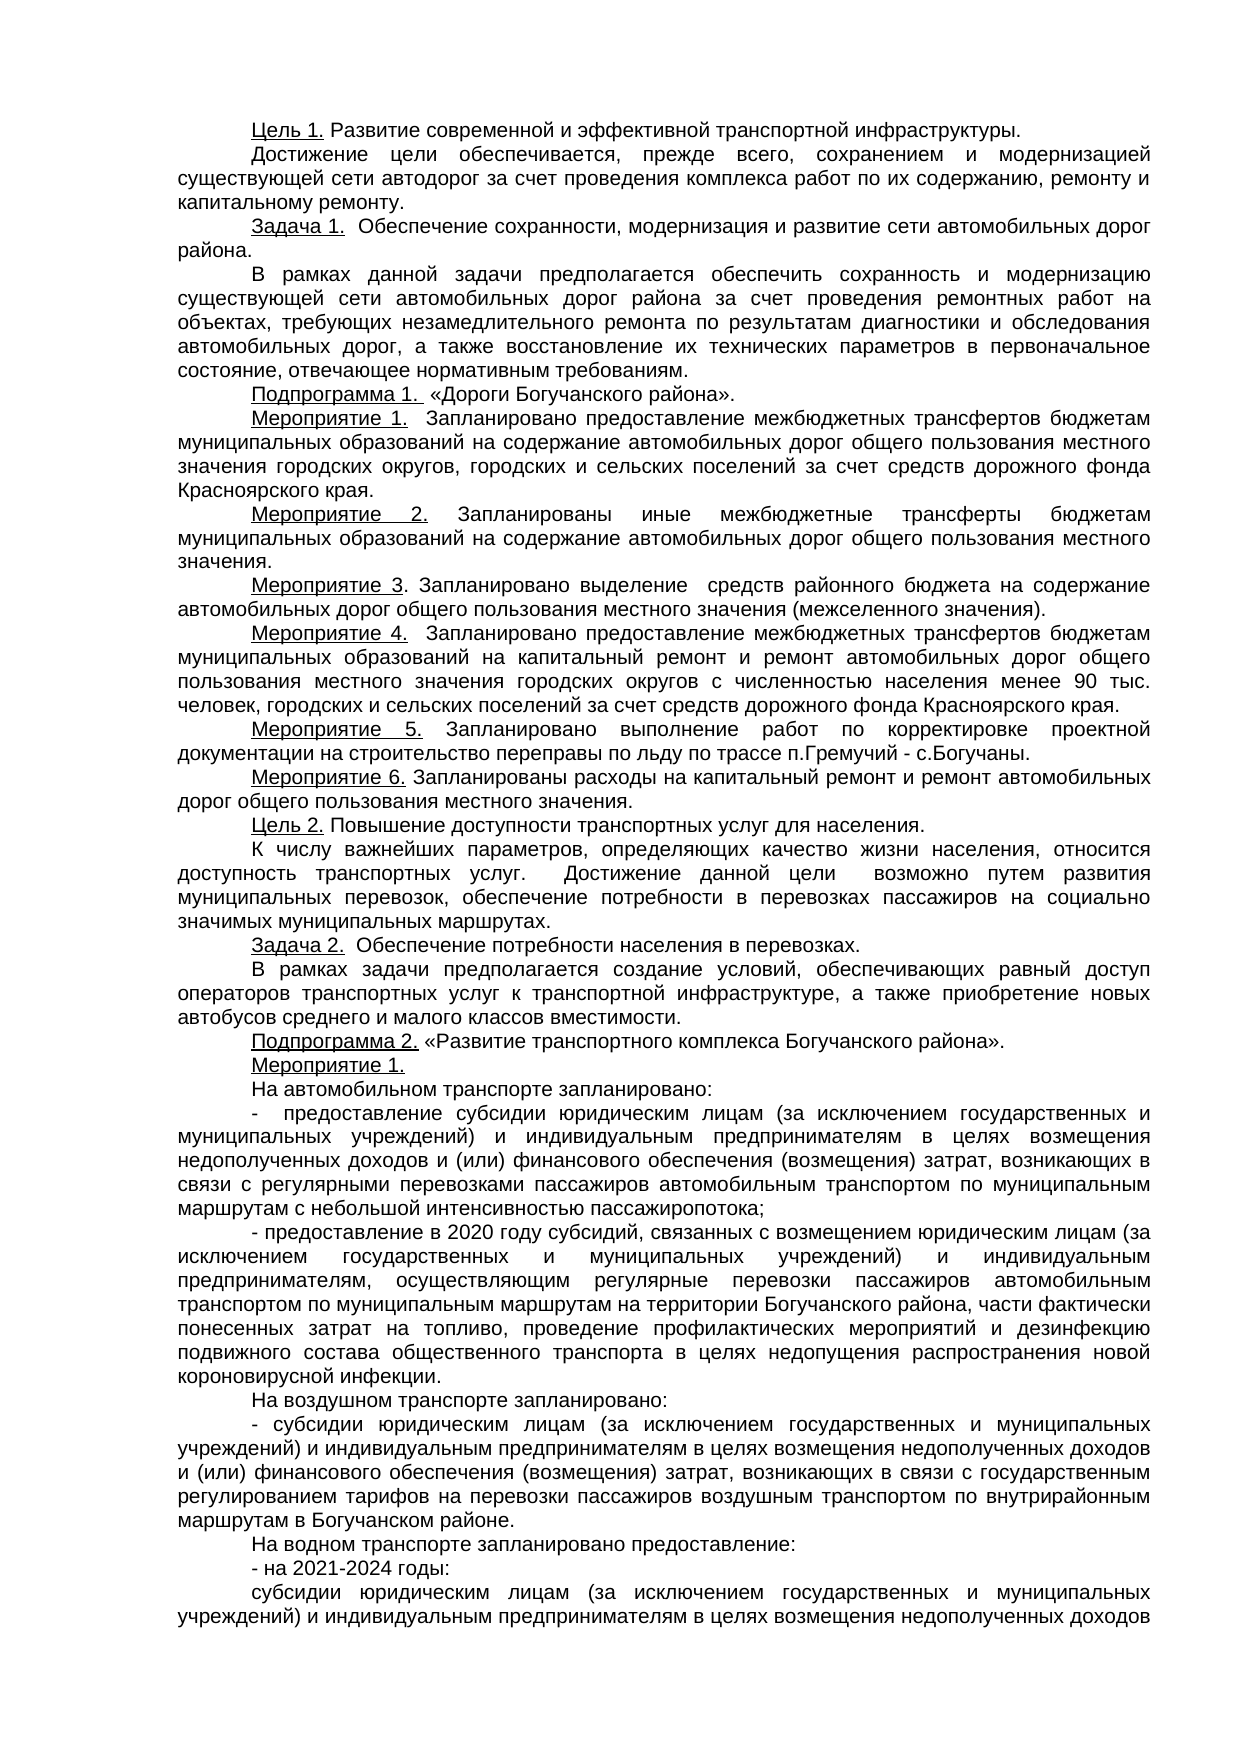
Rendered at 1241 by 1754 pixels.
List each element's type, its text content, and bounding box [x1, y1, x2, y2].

text Мероприятие 5. Запланировано выполнение работ по корректировке проектной документации на строительство переправы по льду по трассе п.Гремучий - с.Богучаны. [177, 717, 1152, 765]
text Мероприятие 2. Запланированы иные межбюджетные трансферты бюджетам муниципальных образований на содержание автомобильных дорог общего пользования местного значения. [177, 501, 1152, 573]
text К числу важнейших параметров, определяющих качество жизни населения, относится доступность транспортных услуг. Достижение данной цели возможно путем развития муниципальных перевозок, обеспечение потребности в перевозках пассажиров на социально значимых муниципальных маршрутах. [177, 837, 1152, 933]
text Мероприятие 1. [177, 1052, 1152, 1076]
text Мероприятие 1. Запланировано предоставление межбюджетных трансфертов бюджетам муниципальных образований на содержание автомобильных дорог общего пользования местного значения городских округов, городских и сельских поселений за счет средств дорожного фонда Красноярского края. [177, 406, 1152, 501]
text - на 2021-2024 годы: [177, 1556, 1152, 1579]
text Подпрограмма 1. «Дороги Богучанского района». [177, 382, 1152, 406]
text В рамках данной задачи предполагается обеспечить сохранность и модернизацию существующей сети автомобильных дорог района за счет проведения ремонтных работ на объектах, требующих незамедлительного ремонта по результатам диагностики и обследования автомобильных дорог, а также восстановление их технических параметров в первоначальное состояние, отвечающее нормативным требованиям. [177, 262, 1152, 382]
text На автомобильном транспорте запланировано: [177, 1076, 1152, 1100]
text Мероприятие 4. Запланировано предоставление межбюджетных трансфертов бюджетам муниципальных образований на капитальный ремонт и ремонт автомобильных дорог общего пользования местного значения городских округов с численностью населения менее 90 тыс. человек, городских и сельских поселений за счет средств дорожного фонда Красноярского края. [177, 621, 1152, 717]
text Подпрограмма 2. «Развитие транспортного комплекса Богучанского района». [177, 1028, 1152, 1052]
text Задача 1. Обеспечение сохранности, модернизация и развитие сети автомобильных дорог района. [177, 214, 1152, 262]
text Мероприятие 3. Запланировано выделение средств районного бюджета на содержание автомобильных дорог общего пользования местного значения (межселенного значения). [177, 573, 1152, 621]
text Цель 1. Развитие современной и эффективной транспортной инфраструктуры. [177, 118, 1152, 142]
text На воздушном транспорте запланировано: [177, 1388, 1152, 1412]
text Задача 2. Обеспечение потребности населения в перевозках. [177, 933, 1152, 957]
text Достижение цели обеспечивается, прежде всего, сохранением и модернизацией существующей сети автодорог за счет проведения комплекса работ по их содержанию, ремонту и капитальному ремонту. [177, 142, 1152, 214]
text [177, 1579, 1152, 1627]
text - субсидии юридическим лицам (за исключением государственных и муниципальных учреждений) и индивидуальным предпринимателям в целях возмещения недополученных доходов и (или) финансового обеспечения (возмещения) затрат, возникающих в связи с государственным регулированием тарифов на перевозки пассажиров воздушным транспортом по внутрирайонным маршрутам в Богучанском районе. [177, 1412, 1152, 1532]
text В рамках задачи предполагается создание условий, обеспечивающих равный доступ операторов транспортных услуг к транспортной инфраструктуре, а также приобретение новых автобусов среднего и малого классов вместимости. [177, 957, 1152, 1028]
text - предоставление субсидии юридическим лицам (за исключением государственных и муниципальных учреждений) и индивидуальным предпринимателям в целях возмещения недополученных доходов и (или) финансового обеспечения (возмещения) затрат, возникающих в связи с регулярными перевозками пассажиров автомобильным транспортом по муниципальным маршрутам с небольшой интенсивностью пассажиропотока; [177, 1100, 1152, 1220]
text Мероприятие 6. Запланированы расходы на капитальный ремонт и ремонт автомобильных дорог общего пользования местного значения. [177, 765, 1152, 813]
text На водном транспорте запланировано предоставление: [177, 1532, 1152, 1556]
text - предоставление в 2020 году субсидий, связанных с возмещением юридическим лицам (за исключением государственных и муниципальных учреждений) и индивидуальным предпринимателям, осуществляющим регулярные перевозки пассажиров автомобильным транспортом по муниципальным маршрутам на территории Богучанского района, части фактически понесенных затрат на топливо, проведение профилактических мероприятий и дезинфекцию подвижного состава общественного транспорта в целях недопущения распространения новой короновирусной инфекции. [177, 1220, 1152, 1388]
text Цель 2. Повышение доступности транспортных услуг для населения. [177, 813, 1152, 837]
